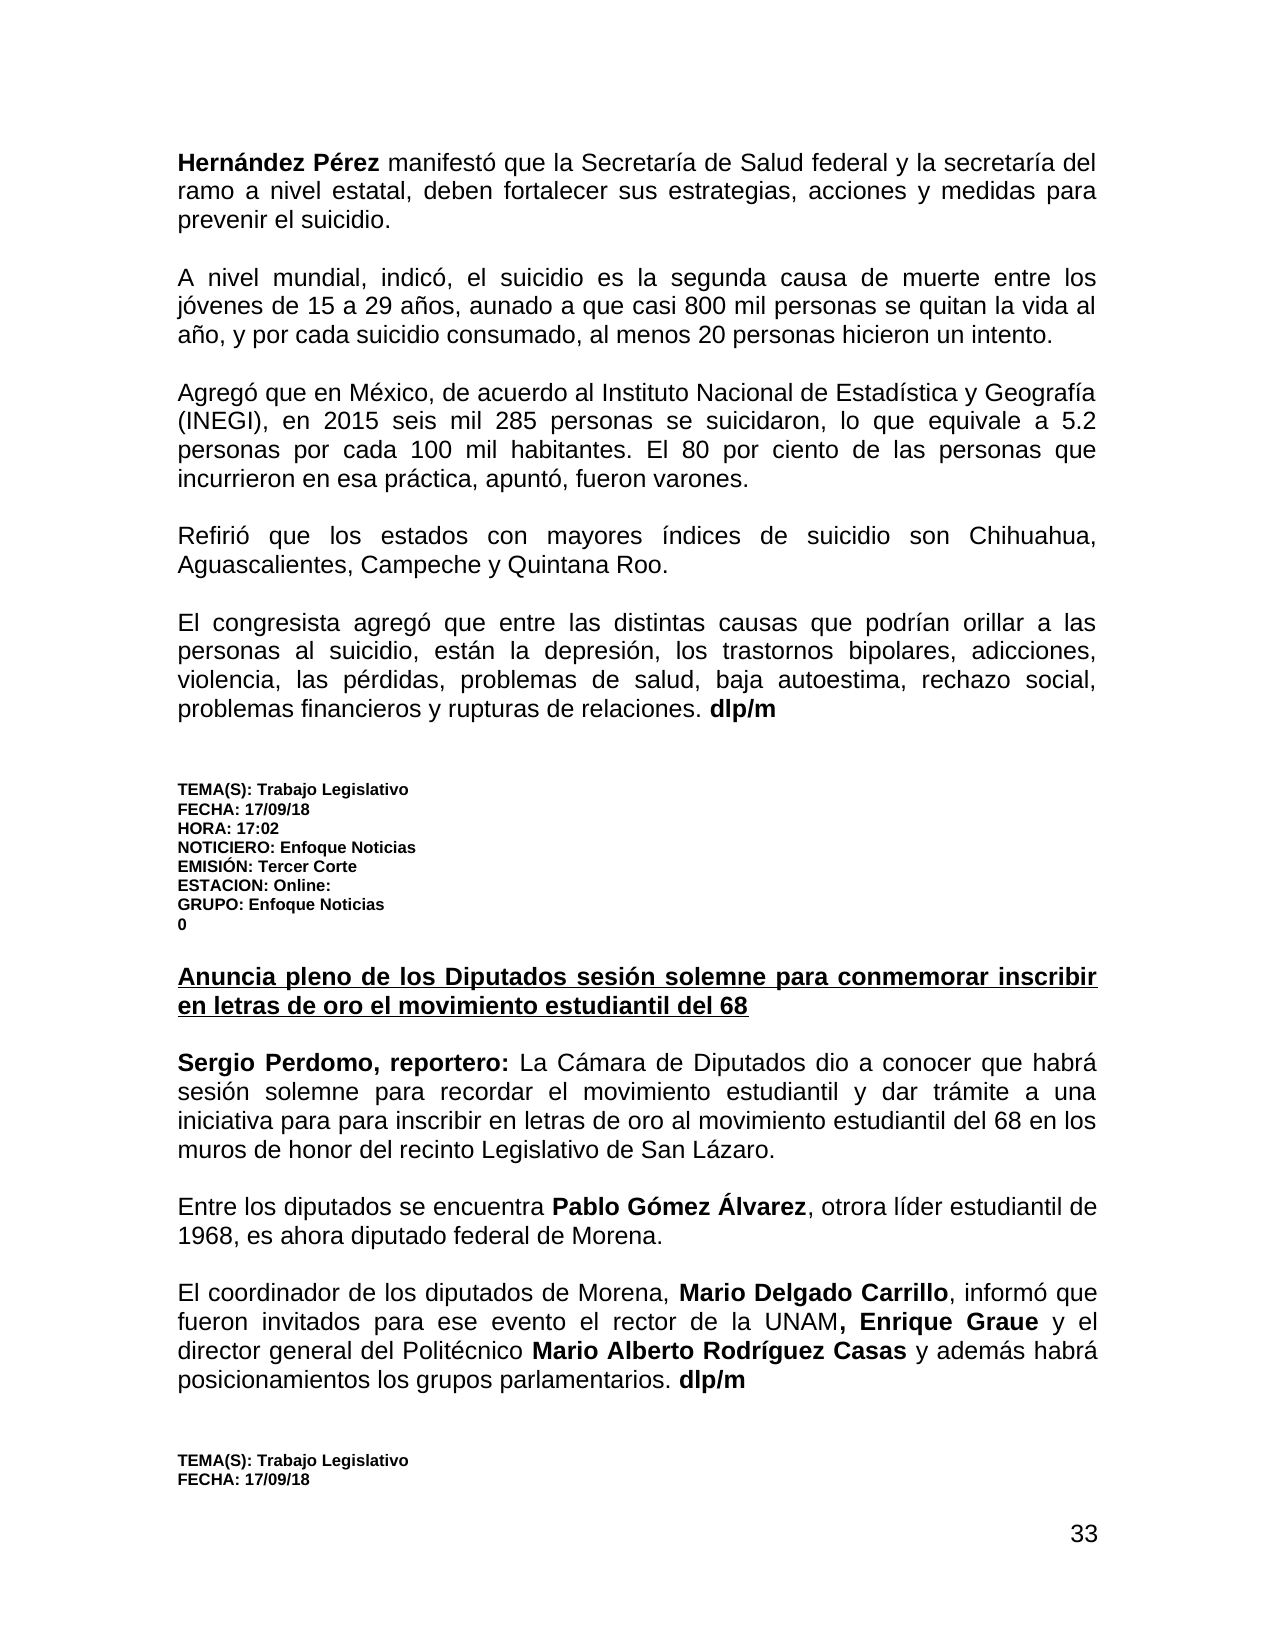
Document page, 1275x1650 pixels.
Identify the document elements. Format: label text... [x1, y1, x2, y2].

text 0 [177, 914, 1098, 933]
text EMISIÓN: Tercer Corte [177, 857, 1098, 876]
text NOTICIERO: Enfoque Noticias [177, 838, 1098, 857]
text Agregó que en México, de acuerdo al Instituto Nacional de Estadística y Geografía (INEGI), en 2015 seis mil 285 personas se suicidaron, lo que equivale a 5.2 personas por cada 100 mil habitantes. El 80 por ciento de las personas que incurrieron en esa práctica, apuntó, fueron varones. [177, 378, 1098, 493]
text A nivel mundial, indicó, el suicidio es la segunda causa de muerte entre los jóvenes de 15 a 29 años, aunado a que casi 800 mil personas se quitan la vida al año, y por cada suicidio consumado, al menos 20 personas hicieron un intento. [177, 263, 1098, 349]
text Entre los diputados se encuentra Pablo Gómez Álvarez, otrora líder estudiantil de 1968, es ahora diputado federal de Morena. [177, 1192, 1098, 1250]
text Anuncia pleno de los Diputados sesión solemne para conmemorar inscribir en letras de oro el movimiento estudiantil del 68 [177, 962, 1098, 987]
text El congresista agregó que entre las distintas causas que podrían orillar a las personas al suicidio, están la depresión, los trastornos bipolares, adicciones, violencia, las pérdidas, problemas de salud, baja autoestima, rechazo social, problemas financieros y rupturas de relaciones. dlp/m [177, 608, 1098, 723]
text TEMA(S): Trabajo Legislativo [177, 1451, 1098, 1470]
text HORA: 17:02 [177, 818, 1098, 838]
text FECHA: 17/09/18 [177, 799, 1098, 818]
text Anuncia pleno de los Diputados sesión solemne para conmemorar inscribir en letras de oro el movimiento estudiantil del 68 [177, 988, 1098, 1020]
text Refirió que los estados con mayores índices de suicidio son Chihuahua, Aguascalientes, Campeche y Quintana Roo. [177, 521, 1098, 579]
text Hernández Pérez manifestó que la Secretaría de Salud federal y la secretaría del ramo a nivel estatal, deben fortalecer sus estrategias, acciones y medidas para prevenir el suicidio. [177, 148, 1098, 234]
text ESTACION: Online: [177, 876, 1098, 895]
text Sergio Perdomo, reportero: La Cámara de Diputados dio a conocer que habrá sesión solemne para recordar el movimiento estudiantil y dar trámite a una iniciativa para para inscribir en letras de oro al movimiento estudiantil del 68 en los muros de honor del recinto Legislativo de San Lázaro. [177, 1048, 1098, 1163]
text FECHA: 17/09/18 [177, 1470, 1098, 1489]
text El coordinador de los diputados de Morena, Mario Delgado Carrillo, informó que fueron invitados para ese evento el rector de la UNAM, Enrique Graue y el director general del Politécnico Mario Alberto Rodríguez Casas y además habrá posicionamientos los grupos parlamentarios. dlp/m [177, 1278, 1098, 1393]
text GRUPO: Enfoque Noticias [177, 895, 1098, 914]
text TEMA(S): Trabajo Legislativo [177, 780, 1098, 799]
